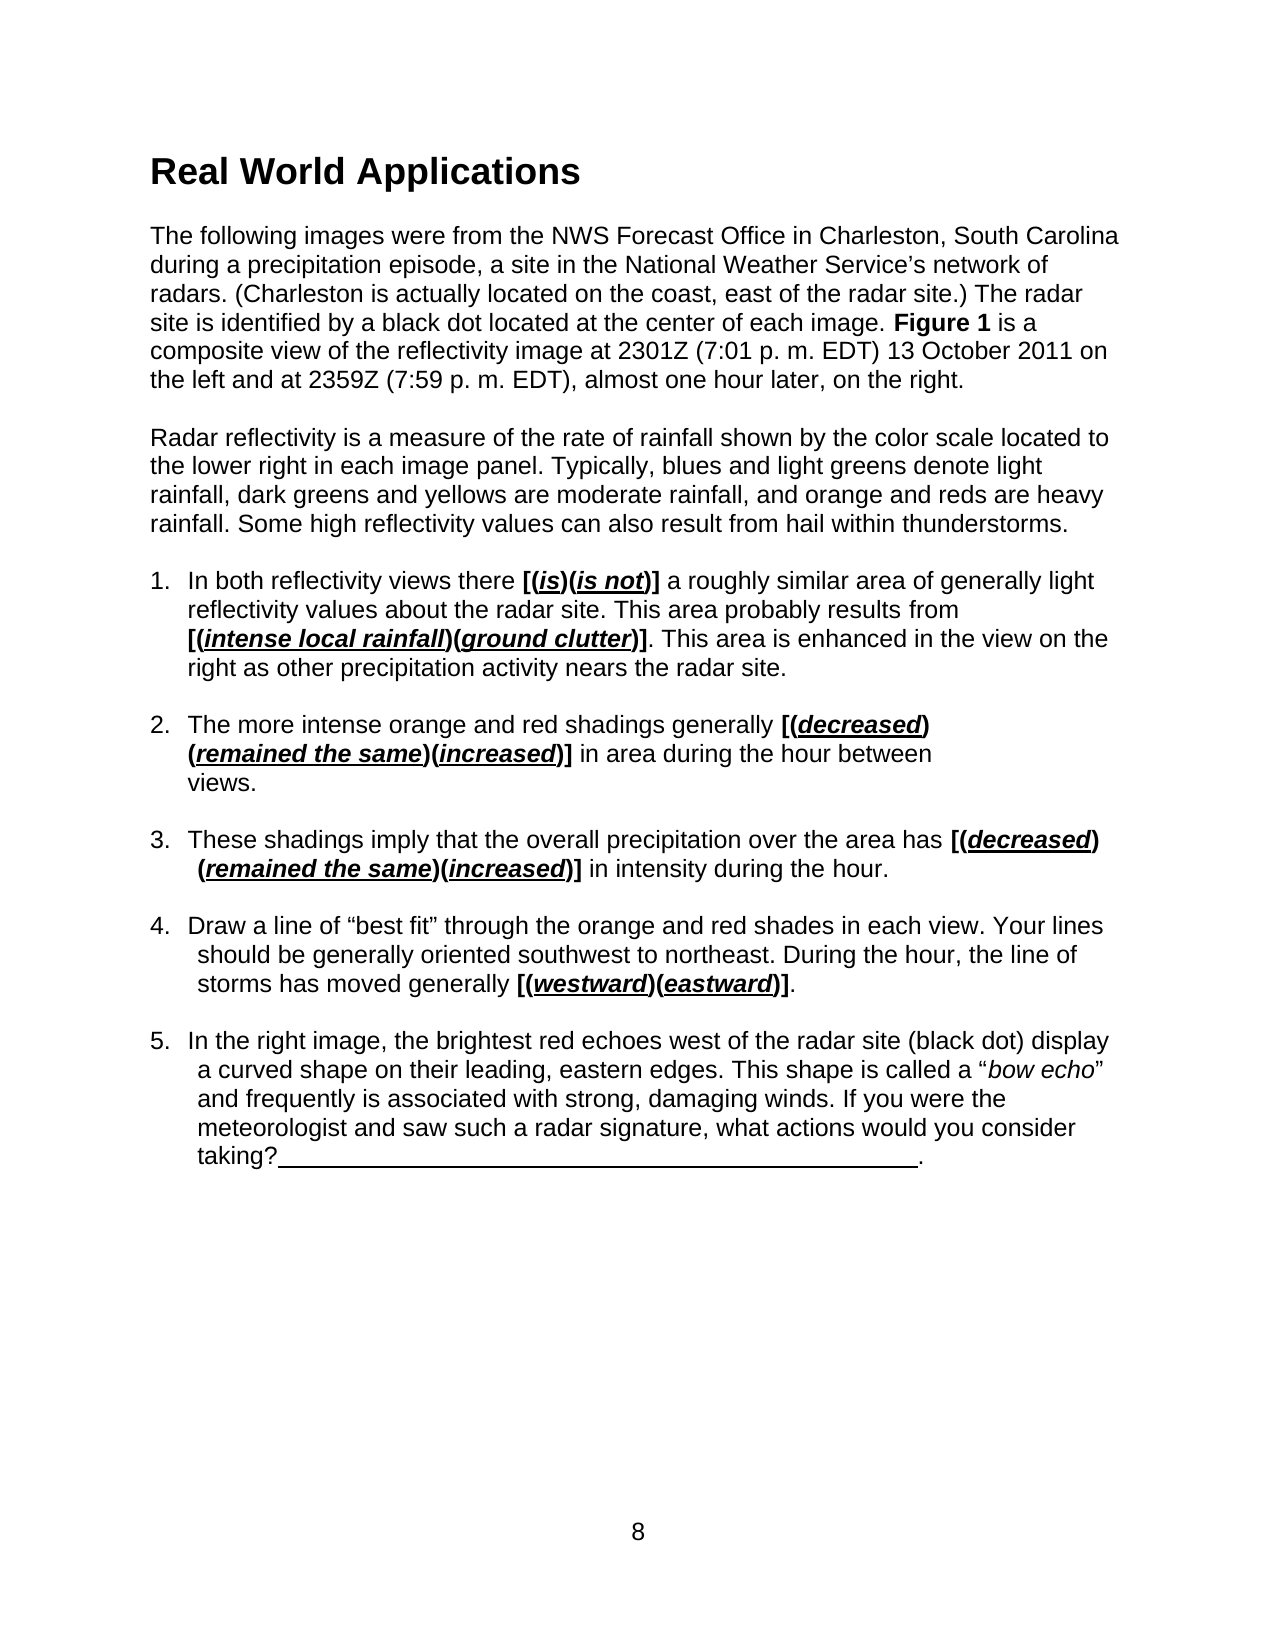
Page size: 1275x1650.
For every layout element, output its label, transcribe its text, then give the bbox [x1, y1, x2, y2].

list These shadings imply that the overall precipitation over the area has [(decreased) (remained the same)(increased)] in intensity during the hour. [150, 825, 1099, 883]
list In both reflectivity views there [(is)(is not)] a roughly similar area of generally light reflectivity values about the radar site. This area probably results from [150, 566, 1095, 624]
list The more intense orange and red shadings generally [(decreased) (remained the same)(increased)] in area during the hour between views. [150, 710, 1009, 796]
list In the right image, the brightest red echoes west of the radar site (black dot) display a curved shape on their leading, eastern edges. This shape is called a “bow echo” and frequently is associated with strong, damaging winds. If you were the meteorologist and saw such a radar signature, what actions would you consider taking? . [150, 1026, 1111, 1170]
subtitle Real World Applications [150, 149, 1135, 192]
list Draw a line of “best fit” through the orange and red shades in each view. Your lines should be generally oriented southwest to northeast. During the hour, the line of storms has moved generally [(westward)(eastward)]. [150, 911, 1112, 998]
text [(intense local rainfall)(ground clutter)]. This area is enhanced in the view on the right as other precipitation activity nears the radar site. [187, 624, 1135, 681]
text Radar reflectivity is a measure of the rate of rainfall shown by the color scale located to the lower right in each image panel. Typically, blues and light greens denote light rainfall, dark greens and yellows are moderate rainfall, and orange and reds are heavy rainfall. Some high reflectivity values can also result from hail within thunderstorms. [150, 422, 1112, 537]
text The following images were from the NWS Forecast Office in Charleston, South Carolina during a precipitation episode, a site in the National Weather Service’s network of radars. (Charleston is actually located on the coast, east of the radar site.) The radar site is identified by a black dot located at the center of each image. Figure 1 is a composite view of the reflectivity image at 2301Z (7:01 p. m. EDT) 13 October 2011 on the left and at 2359Z (7:59 p. m. EDT), almost one hour later, on the right. [150, 221, 1122, 394]
